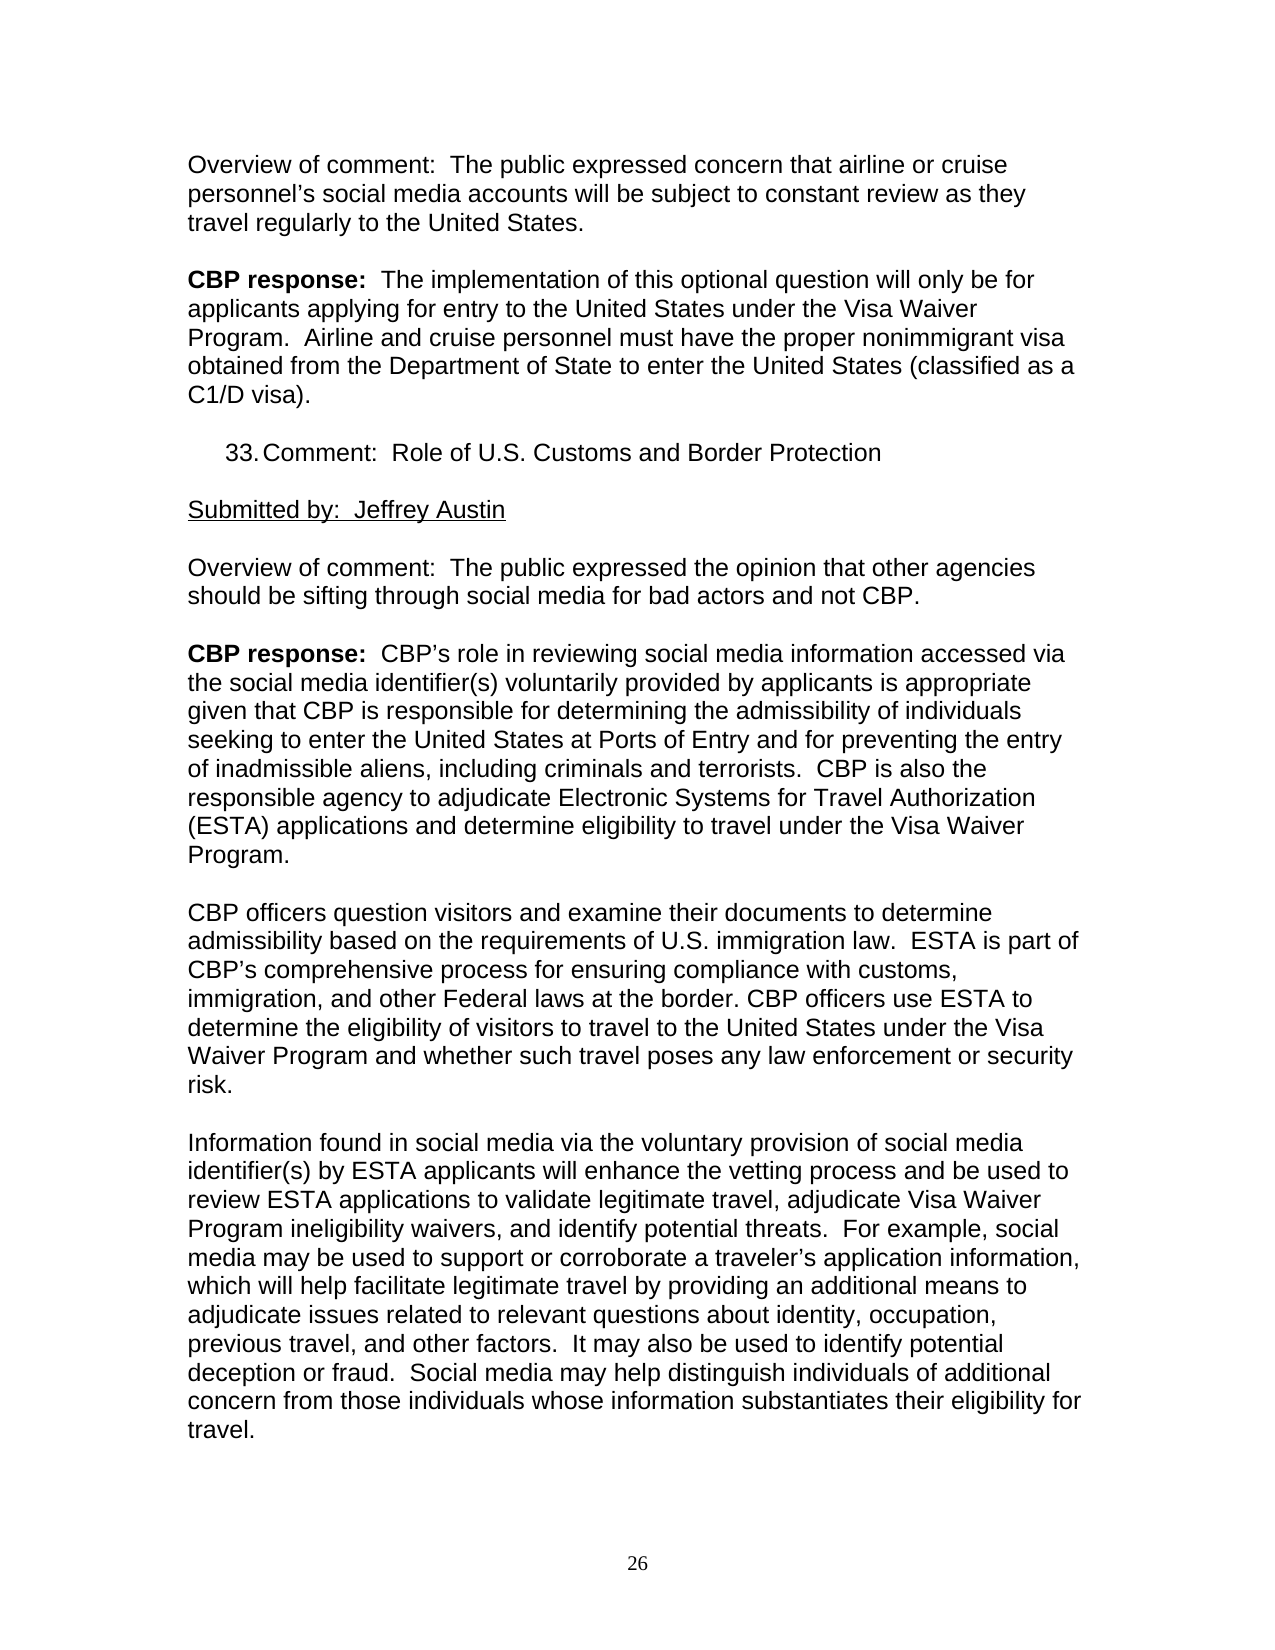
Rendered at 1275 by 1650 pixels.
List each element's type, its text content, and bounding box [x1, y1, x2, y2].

text Information found in social media via the voluntary provision of social media identifier(s) by ESTA applicants will enhance the vetting process and be used to review ESTA applications to validate legitimate travel, adjudicate Visa Waiver Program ineligibility waivers, and identify potential threats. For example, social media may be used to support or corroborate a traveler’s application information, which will help facilitate legitimate travel by providing an additional means to adjudicate issues related to relevant questions about identity, occupation, previous travel, and other factors. It may also be used to identify potential deception or fraud. Social media may help distinguish individuals of additional concern from those individuals whose information substantiates their eligibility for travel. [187, 1127, 1087, 1444]
text CBP response: The implementation of this optional question will only be for applicants applying for entry to the United States under the Visa Waiver Program. Airline and cruise personnel must have the proper nonimmigrant visa obtained from the Department of State to enter the United States (classified as a C1/D visa). [187, 265, 1087, 409]
text CBP officers question visitors and examine their documents to determine admissibility based on the requirements of U.S. immigration law. ESTA is part of CBP’s comprehensive process for ensuring compliance with customs, immigration, and other Federal laws at the border. CBP officers use ESTA to determine the eligibility of visitors to travel to the United States under the Visa Waiver Program and whether such travel poses any law enforcement or security risk. [187, 897, 1087, 1099]
text Overview of comment: The public expressed the opinion that other agencies should be sifting through social media for bad actors and not CBP. [187, 552, 1087, 610]
text CBP response: CBP’s role in reviewing social media information accessed via the social media identifier(s) voluntarily provided by applicants is appropriate given that CBP is responsible for determining the admissibility of individuals seeking to enter the United States at Ports of Entry and for preventing the entry of inadmissible aliens, including criminals and terrorists. CBP is also the responsible agency to adjudicate Electronic Systems for Travel Authorization (ESTA) applications and determine eligibility to travel under the Visa Waiver Program. [187, 639, 1087, 869]
text Overview of comment: The public expressed concern that airline or cruise personnel’s social media accounts will be subject to constant review as they travel regularly to the United States. [187, 150, 1087, 236]
text Submitted by: Jeffrey Austin [187, 495, 1087, 524]
list Comment: Role of U.S. Customs and Border Protection [225, 437, 1087, 466]
